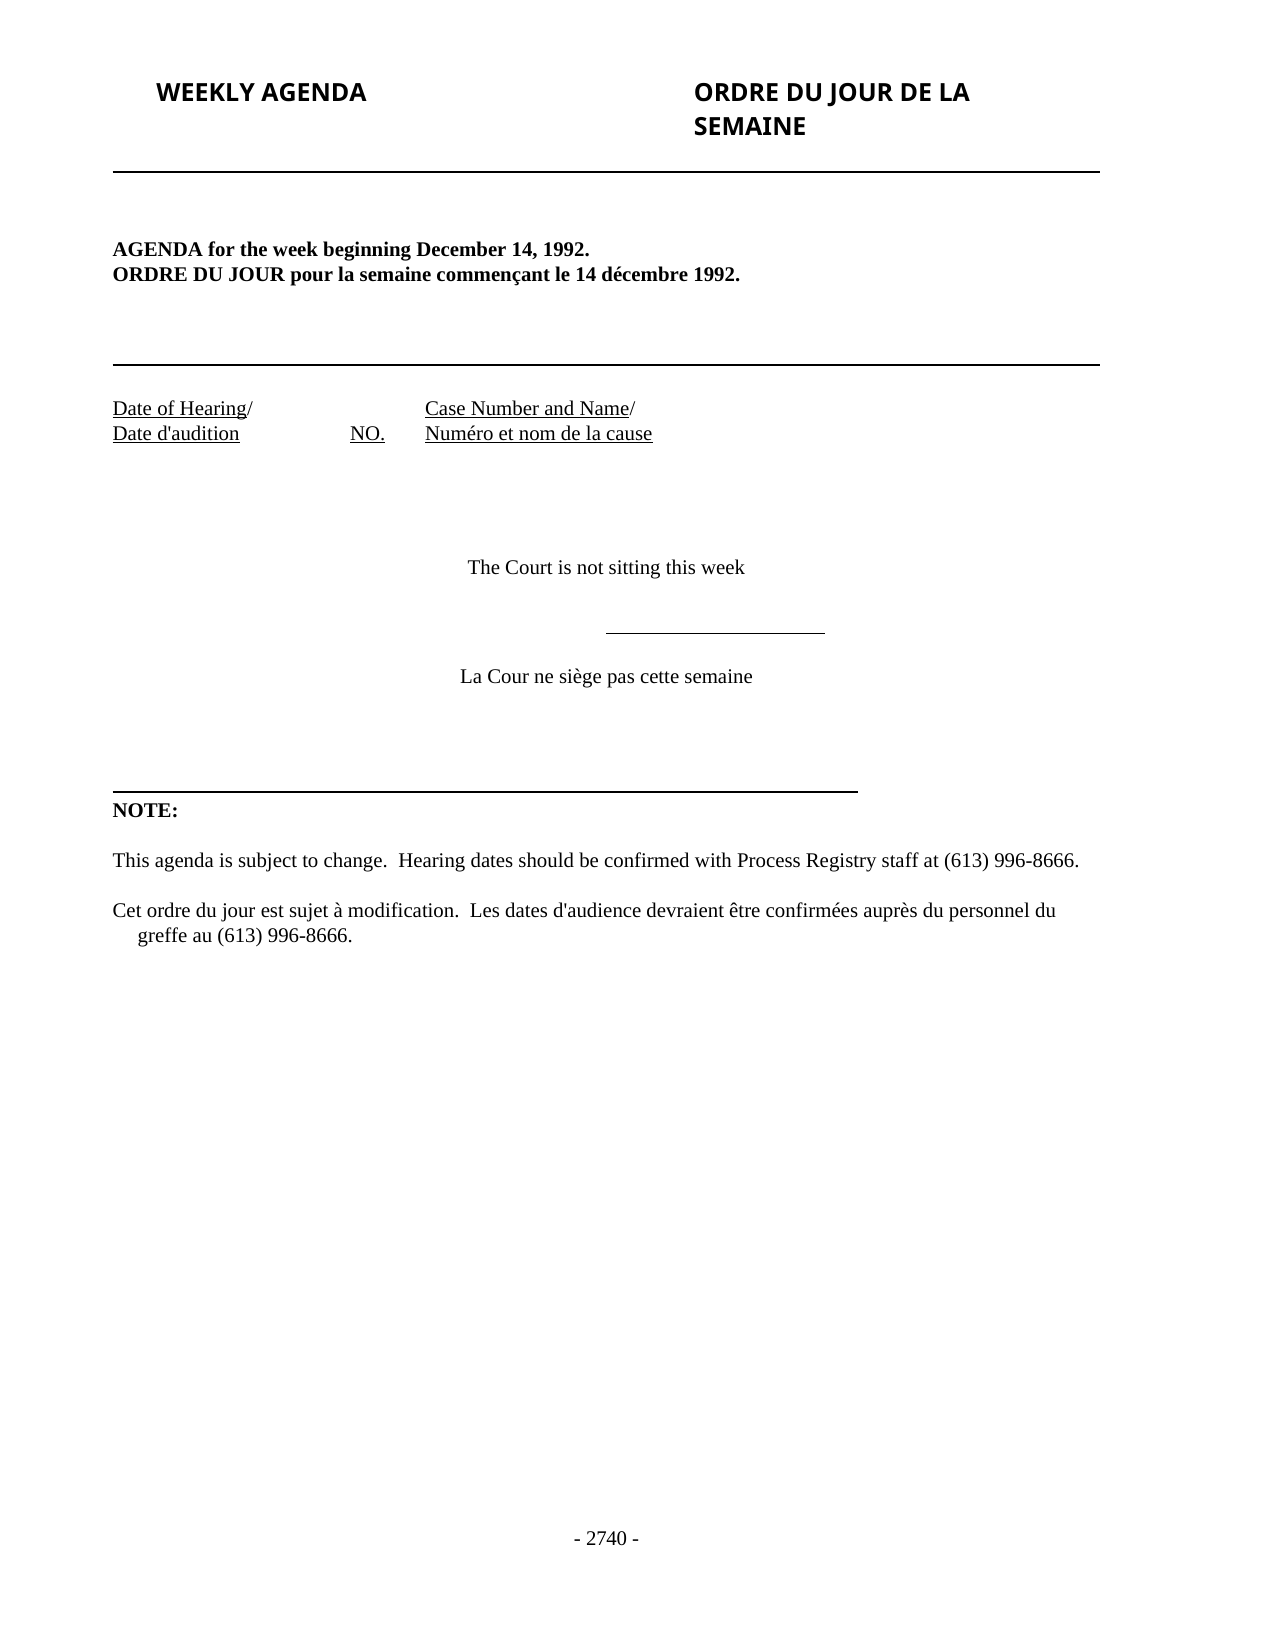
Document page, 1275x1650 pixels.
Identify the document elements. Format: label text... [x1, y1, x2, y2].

text This agenda is subject to change. Hearing dates should be confirmed with Process Registry staff at (613) 996-8666. [112, 847, 1100, 872]
text Date d'audition NO. Numéro et nom de la cause [112, 420, 1100, 445]
text Cet ordre du jour est sujet à modification. Les dates d'audience devraient être confirmées auprès du personnel du greffe au (613) 996-8666. [112, 897, 1100, 947]
table_header ORDRE DU JOUR DE LA SEMAINE [650, 75, 1187, 143]
table_header WEEKLY AGENDA [113, 75, 650, 143]
text NOTE: [112, 797, 1100, 822]
text The Court is not sitting this week [112, 554, 1100, 579]
text AGENDA for the week beginning December 14, 1992. [112, 236, 1100, 261]
text ORDRE DU JOUR pour la semaine commençant le 14 décembre 1992. [112, 261, 1100, 286]
text La Cour ne siège pas cette semaine [112, 663, 1100, 688]
text Date of Hearing/ Case Number and Name/ [112, 395, 1100, 420]
